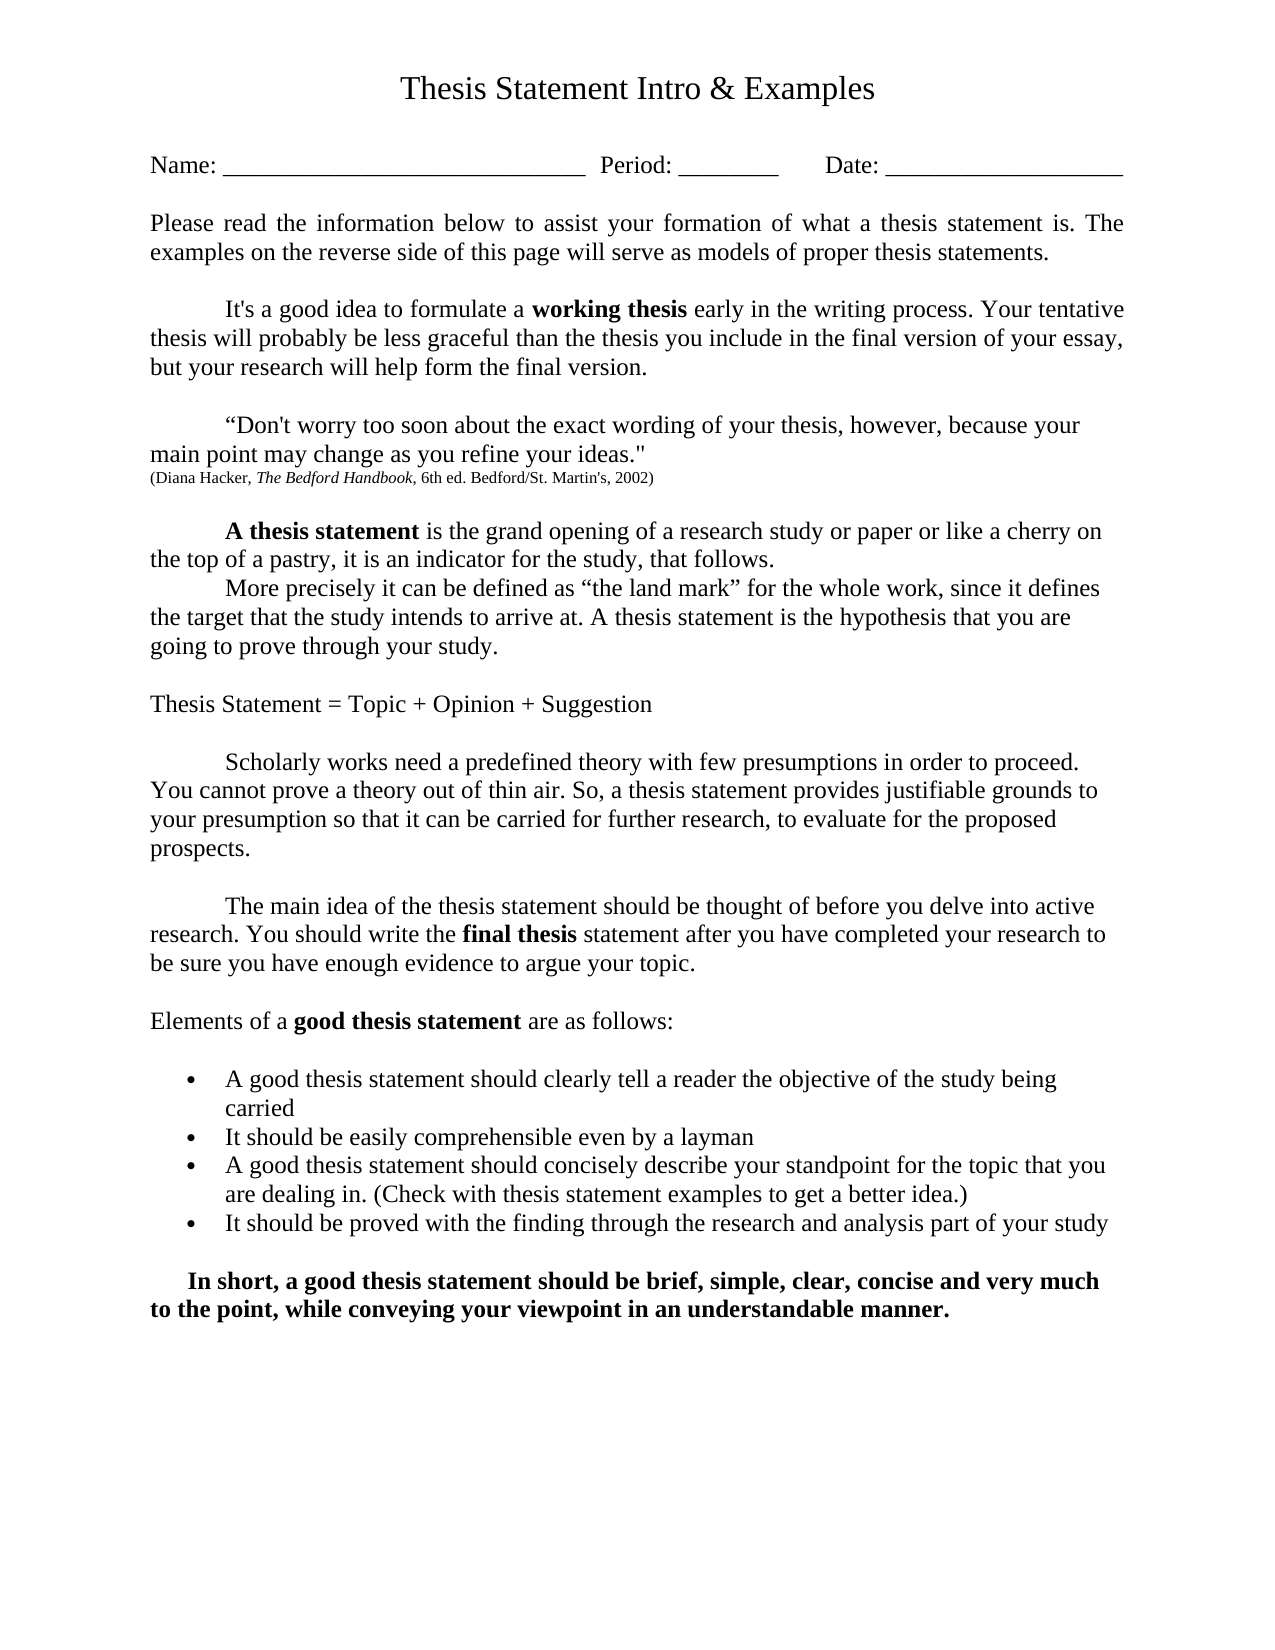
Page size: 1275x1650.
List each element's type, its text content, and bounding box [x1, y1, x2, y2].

text Name: _____________________________ Period: ________ Date: ___________________ [150, 150, 1125, 179]
text In short, a good thesis statement should be brief, simple, clear, concise and very much to the point, while conveying your viewpoint in an understandable manner. [150, 1266, 1125, 1323]
text Please read the information below to assist your formation of what a thesis statement is. The examples on the reverse side of this page will serve as models of proper thesis statements. [150, 208, 1125, 265]
list A good thesis statement should concisely describe your standpoint for the topic that you are dealing in. (Check with thesis statement examples to get a better idea.) [187, 1150, 1125, 1208]
text Elements of a good thesis statement are as follows: [150, 1006, 1125, 1035]
text Scholarly works need a predefined theory with few presumptions in order to proceed. You cannot prove a theory out of thin air. So, a thesis statement provides justifiable grounds to your presumption so that it can be carried for further research, to evaluate for the proposed prospects. [150, 747, 1125, 862]
list It should be proved with the finding through the research and analysis part of your study [187, 1208, 1125, 1237]
text A thesis statement is the grand opening of a research study or paper or like a cherry on the top of a pastry, it is an indicator for the study, that follows. [150, 516, 1125, 573]
text The main idea of the thesis statement should be thought of before you delve into active research. You should write the final thesis statement after you have completed your research to be sure you have enough evidence to argue your topic. [150, 891, 1125, 977]
text More precisely it can be defined as “the land mark” for the whole work, since it defines the target that the study intends to arrive at. A thesis statement is the hypothesis that you are going to prove through your study. [150, 573, 1125, 659]
list A good thesis statement should clearly tell a reader the objective of the study being carried [187, 1064, 1125, 1122]
text “Don't worry too soon about the exact wording of your thesis, however, because your main point may change as you refine your ideas." (Diana Hacker, The Handbook, 6th ed. Bedford/St. Martin's, 2002) [150, 410, 1125, 487]
text It's a good idea to formulate a working thesis early in the writing process. Your tentative thesis will probably be less graceful than the thesis you include in the final version of your essay, but your research will help form the final version. [150, 294, 1125, 381]
text Thesis Statement = Topic + Opinion + Suggestion [150, 689, 1125, 717]
list It should be easily comprehensible even by a layman [187, 1122, 1125, 1150]
